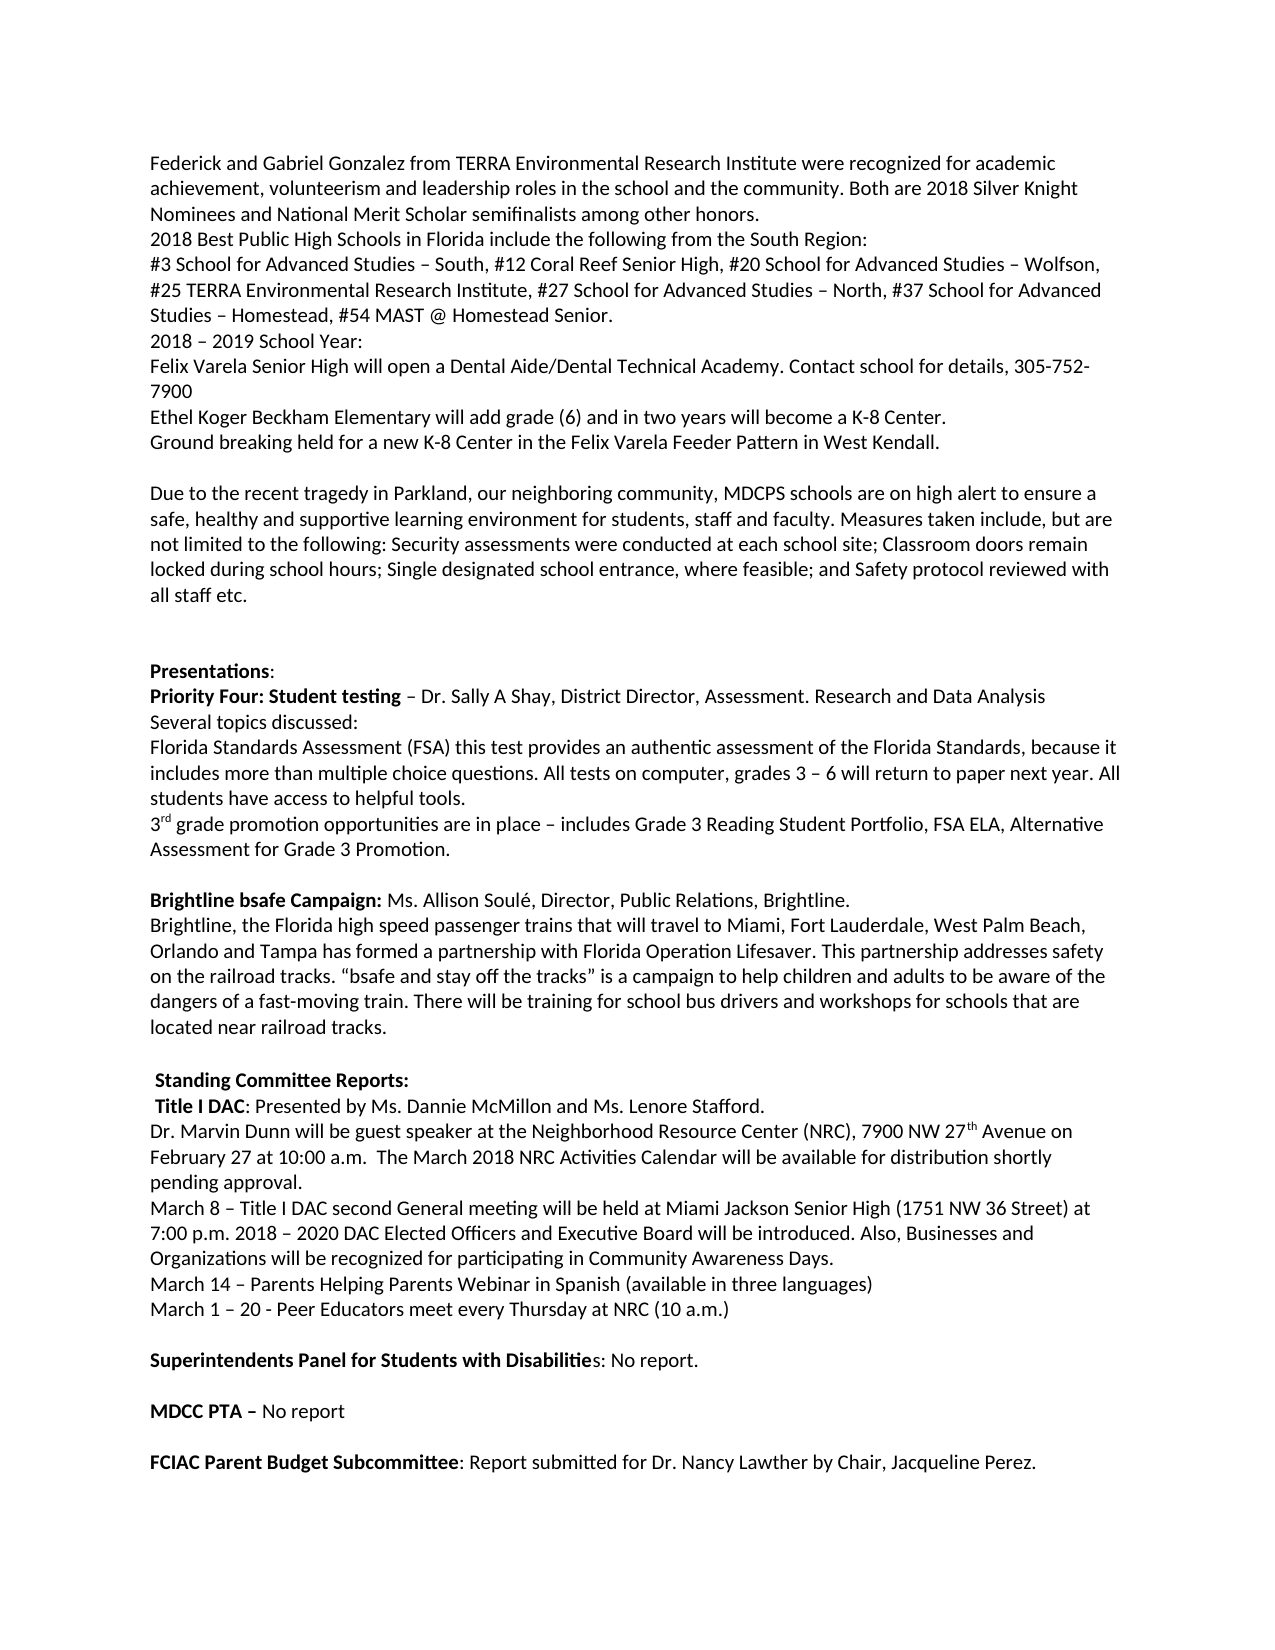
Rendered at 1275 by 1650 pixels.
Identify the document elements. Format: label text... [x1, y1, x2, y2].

text Due to the recent tragedy in Parkland, our neighboring community, MDCPS schools are on high alert to ensure a safe, healthy and supportive learning environment for students, staff and faculty. Measures taken include, but are not limited to the following: Security assessments were conducted at each school site; Classroom doors remain locked during school hours; Single designated school entrance, where feasible; and Safety protocol reviewed with all staff etc. [150, 480, 1125, 607]
text Florida Standards Assessment (FSA) this test provides an authentic assessment of the Florida Standards, because it includes more than multiple choice questions. All tests on computer, grades 3 – 6 will return to paper next year. All students have access to helpful tools. [150, 734, 1125, 811]
text March 14 – Parents Helping Parents Webinar in Spanish (available in three languages) [150, 1271, 1125, 1296]
text March 8 – Title I DAC second General meeting will be held at Miami Jackson Senior High (1751 NW 36 Street) at 7:00 p.m. 2018 – 2020 DAC Elected Officers and Executive Board will be introduced. Also, Businesses and Organizations will be recognized for participating in Community Awareness Days. [150, 1195, 1125, 1271]
text Brightline bsafe Campaign: Ms. Allison Soulé, Director, Public Relations, Brightline. [150, 887, 1125, 912]
text Ethel Koger Beckham Elementary will add grade (6) and in two years will become a K-8 Center. [150, 404, 1125, 429]
text Felix Varela Senior High will open a Dental Aide/Dental Technical Academy. Contact school for details, 305-752-7900 [150, 353, 1125, 404]
text Title I DAC: Presented by Ms. Dannie McMillon and Ms. Lenore Stafford. [150, 1093, 1125, 1118]
text FCIAC Parent Budget Subcommittee: Report submitted for Dr. Nancy Lawther by Chair, Jacqueline Perez. [150, 1449, 1125, 1474]
text Priority Four: Student testing – Dr. Sally A Shay, District Director, Assessment. Research and Data Analysis [150, 684, 1125, 709]
text 2018 – 2019 School Year: [150, 328, 1125, 353]
text Federick and Gabriel Gonzalez from TERRA Environmental Research Institute were recognized for academic achievement, volunteerism and leadership roles in the school and the community. Both are 2018 Silver Knight Nominees and National Merit Scholar semifinalists among other honors. [150, 150, 1125, 226]
text Superintendents Panel for Students with Disabilities: No report. [150, 1347, 1125, 1373]
text Standing Committee Reports: [150, 1068, 1125, 1093]
text March 1 – 20 - Peer Educators meet every Thursday at NRC (10 a.m.) [150, 1296, 1125, 1322]
text Several topics discussed: [150, 709, 1125, 734]
text 3rd grade promotion opportunities are in place – includes Grade 3 Reading Student Portfolio, FSA ELA, Alternative Assessment for Grade 3 Promotion. [150, 811, 1125, 862]
text Ground breaking held for a new K-8 Center in the Felix Varela Feeder Pattern in West Kendall. [150, 429, 1125, 455]
text Presentations: [150, 658, 1125, 684]
text #3 School for Advanced Studies – South, #12 Coral Reef Senior High, #20 School for Advanced Studies – Wolfson, #25 TERRA Environmental Research Institute, #27 School for Advanced Studies – North, #37 School for Advanced Studies – Homestead, #54 MAST @ Homestead Senior. [150, 252, 1125, 328]
text Dr. Marvin Dunn will be guest speaker at the Neighborhood Resource Center (NRC), 7900 NW 27th Avenue on February 27 at 10:00 a.m. The March 2018 NRC Activities Calendar will be available for distribution shortly pending approval. [150, 1118, 1125, 1195]
text 2018 Best Public High Schools in Florida include the following from the South Region: [150, 226, 1125, 252]
text Brightline, the Florida high speed passenger trains that will travel to Miami, Fort Lauderdale, West Palm Beach, Orlando and Tampa has formed a partnership with Florida Operation Lifesaver. This partnership addresses safety on the railroad tracks. “bsafe and stay off the tracks” is a campaign to help children and adults to be aware of the dangers of a fast-moving train. There will be training for school bus drivers and workshops for schools that are located near railroad tracks. [150, 912, 1125, 1039]
text MDCC PTA – No report [150, 1398, 1125, 1423]
